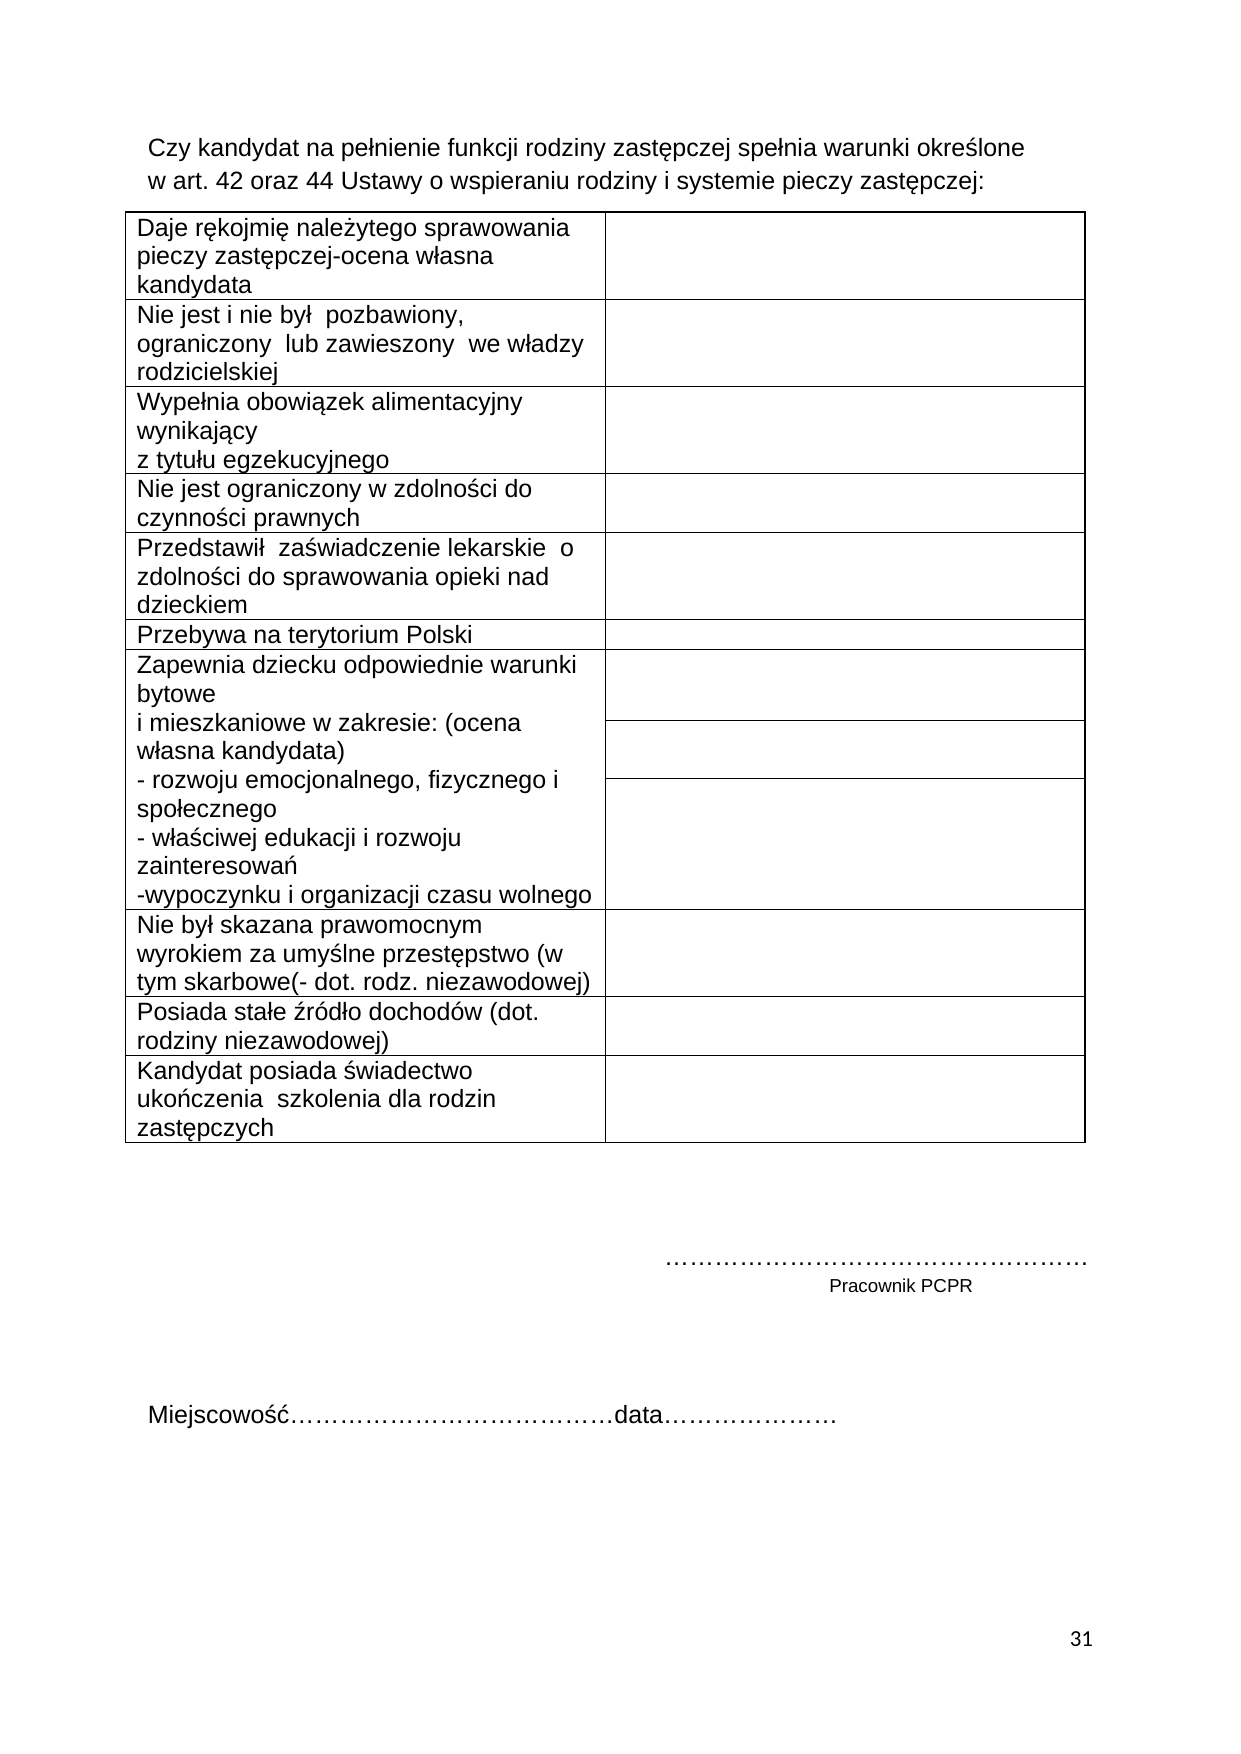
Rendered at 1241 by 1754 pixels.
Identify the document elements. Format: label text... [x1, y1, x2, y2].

table_header [606, 213, 1084, 299]
text Czy kandydat na pełnienie funkcji rodziny zastępczej spełnia warunki określone w art. 42 oraz 44 Ustawy o wspieraniu rodziny i systemie pieczy zastępczej: [148, 133, 1093, 195]
table_cell Posiada stałe źródło dochodów (dot. rodziny niezawodowej) [126, 997, 605, 1054]
table_cell [606, 1056, 1084, 1142]
table_header Daje rękojmię należytego sprawowania pieczy zastępczej-ocena własna kandydata [126, 213, 605, 299]
table_cell [606, 533, 1084, 619]
table_cell Nie jest ograniczony w zdolności do czynności prawnych [126, 474, 605, 532]
table_cell [606, 997, 1084, 1054]
table_cell [606, 650, 1084, 719]
table_cell [606, 721, 1084, 778]
table_cell Nie był skazana prawomocnym wyrokiem za umyślne przestępstwo (w tym skarbowe(- dot. rodz. niezawodowej) [126, 910, 605, 996]
table_cell Zapewnia dziecku odpowiednie warunki bytowe i mieszkaniowe w zakresie: (ocena własna kandydata) - rozwoju emocjonalnego, fizycznego i społecznego - właściwej edukacji i rozwoju zainteresowań -wypoczynku i organizacji czasu wolnego [126, 650, 605, 909]
table_cell Nie jest i nie był pozbawiony, ograniczony lub zawieszony we władzy rodzicielskiej [126, 300, 605, 386]
text Pracownik PCPR [148, 1275, 1093, 1297]
table_cell [606, 620, 1084, 649]
table_cell [606, 387, 1084, 473]
table_cell Kandydat posiada świadectwo ukończenia szkolenia dla rodzin zastępczych [126, 1056, 605, 1142]
table_cell [606, 300, 1084, 386]
table_cell Przebywa na terytorium Polski [126, 620, 605, 649]
table_cell [606, 910, 1084, 996]
table_cell [606, 779, 1084, 909]
table_cell Przedstawił zaświadczenie lekarskie o zdolności do sprawowania opieki nad dzieckiem [126, 533, 605, 619]
text …………………………………………… [590, 1242, 1093, 1271]
table_cell [606, 474, 1084, 532]
text Miejscowość…………………………………data………………… [148, 1400, 1093, 1429]
table_cell Wypełnia obowiązek alimentacyjny wynikający z tytułu egzekucyjnego [126, 387, 605, 473]
